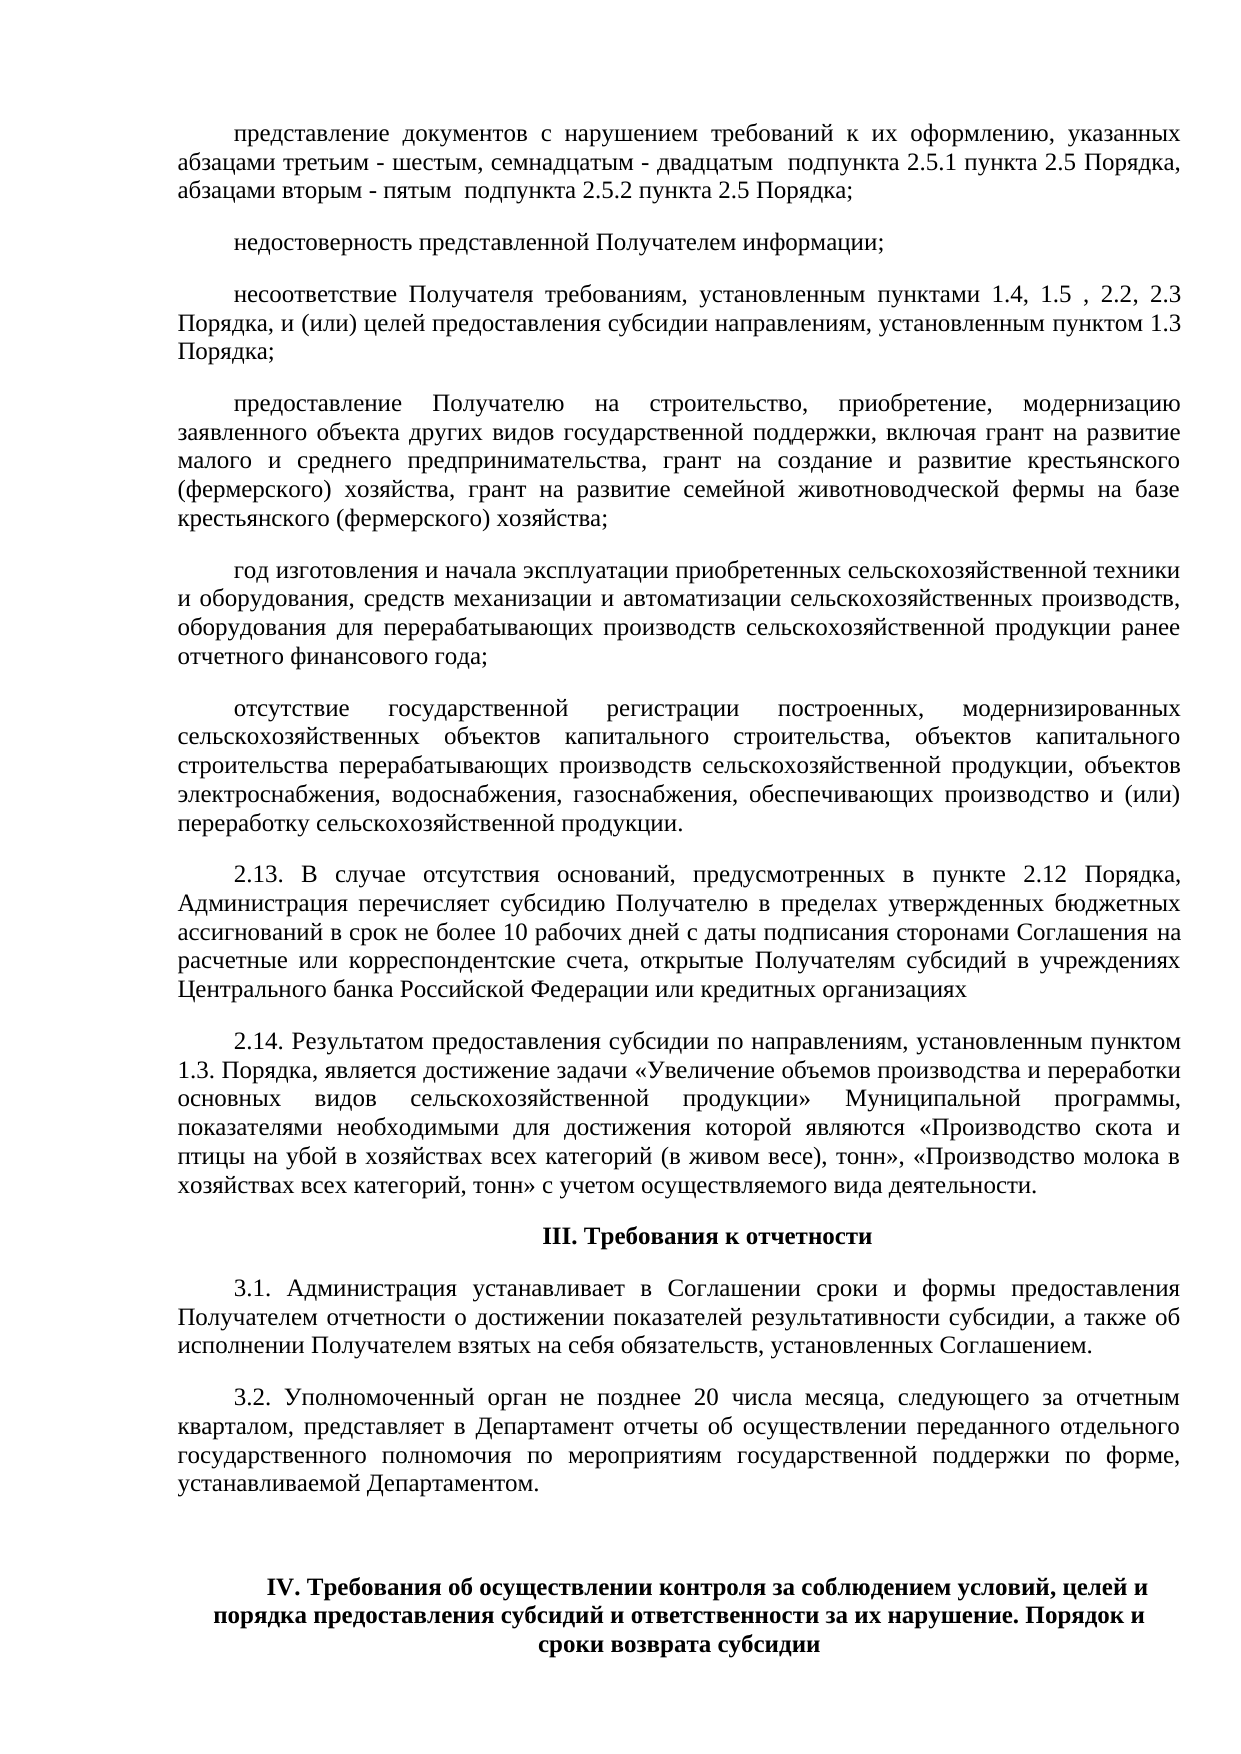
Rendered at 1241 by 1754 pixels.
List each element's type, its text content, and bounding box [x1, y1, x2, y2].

text 3.2. Уполномоченный орган не позднее 20 числа месяца, следующего за отчетным кварталом, представляет в Департамент отчеты об осуществлении переданного отдельного государственного полномочия по мероприятиям государственной поддержки по форме, устанавливаемой Департаментом. [177, 1382, 1181, 1497]
text 3.1. Администрация устанавливает в Соглашении сроки и формы предоставления Получателем отчетности о достижении показателей результативности субсидии, а также об исполнении Получателем взятых на себя обязательств, установленных Соглашением. [177, 1273, 1181, 1359]
text представление документов с нарушением требований к их оформлению, указанных абзацами третьим - шестым, семнадцатым - двадцатым подпункта 2.5.1 пункта 2.5 Порядка, абзацами вторым - пятым подпункта 2.5.2 пункта 2.5 Порядка; [177, 118, 1181, 204]
text III. Требования к отчетности [177, 1221, 1181, 1250]
text предоставление Получателю на строительство, приобретение, модернизацию заявленного объекта других видов государственной поддержки, включая грант на развитие малого и среднего предпринимательства, грант на создание и развитие крестьянского (фермерского) хозяйства, грант на развитие семейной животноводческой фермы на базе крестьянского (фермерского) хозяйства; [177, 388, 1181, 532]
text недостоверность представленной Получателем информации; [177, 227, 1181, 256]
text год изготовления и начала эксплуатации приобретенных сельскохозяйственной техники и оборудования, средств механизации и автоматизации сельскохозяйственных производств, оборудования для перерабатывающих производств сельскохозяйственной продукции ранее отчетного финансового года; [177, 555, 1181, 670]
text IV. Требования об осуществлении контроля за соблюдением условий, целей и порядка предоставления субсидий и ответственности за их нарушение. Порядок и сроки возврата субсидии [177, 1572, 1181, 1658]
text 2.14. Результатом предоставления субсидии по направлениям, установленным пунктом 1.3. Порядка, является достижение задачи «Увеличение объемов производства и переработки основных видов сельскохозяйственной продукции» Муниципальной программы, показателями необходимыми для достижения которой являются «Производство скота и птицы на убой в хозяйствах всех категорий (в живом весе), тонн», «Производство молока в хозяйствах всех категорий, тонн» с учетом осуществляемого вида деятельности. [177, 1026, 1181, 1198]
text несоответствие Получателя требованиям, установленным пунктами 1.4, 1.5 , 2.2, 2.3 Порядка, и (или) целей предоставления субсидии направлениям, установленным пунктом 1.3 Порядка; [177, 279, 1181, 365]
text 2.13. В случае отсутствия оснований, предусмотренных в пункте 2.12 Порядка, Администрация перечисляет субсидию Получателю в пределах утвержденных бюджетных ассигнований в срок не более 10 рабочих дней с даты подписания сторонами Соглашения на расчетные или корреспондентские счета, открытые Получателям субсидий в учреждениях Центрального банка Российской Федерации или кредитных организациях [177, 859, 1181, 1003]
text отсутствие государственной регистрации построенных, модернизированных сельскохозяйственных объектов капитального строительства, объектов капитального строительства перерабатывающих производств сельскохозяйственной продукции, объектов электроснабжения, водоснабжения, газоснабжения, обеспечивающих производство и (или) переработку сельскохозяйственной продукции. [177, 693, 1181, 836]
